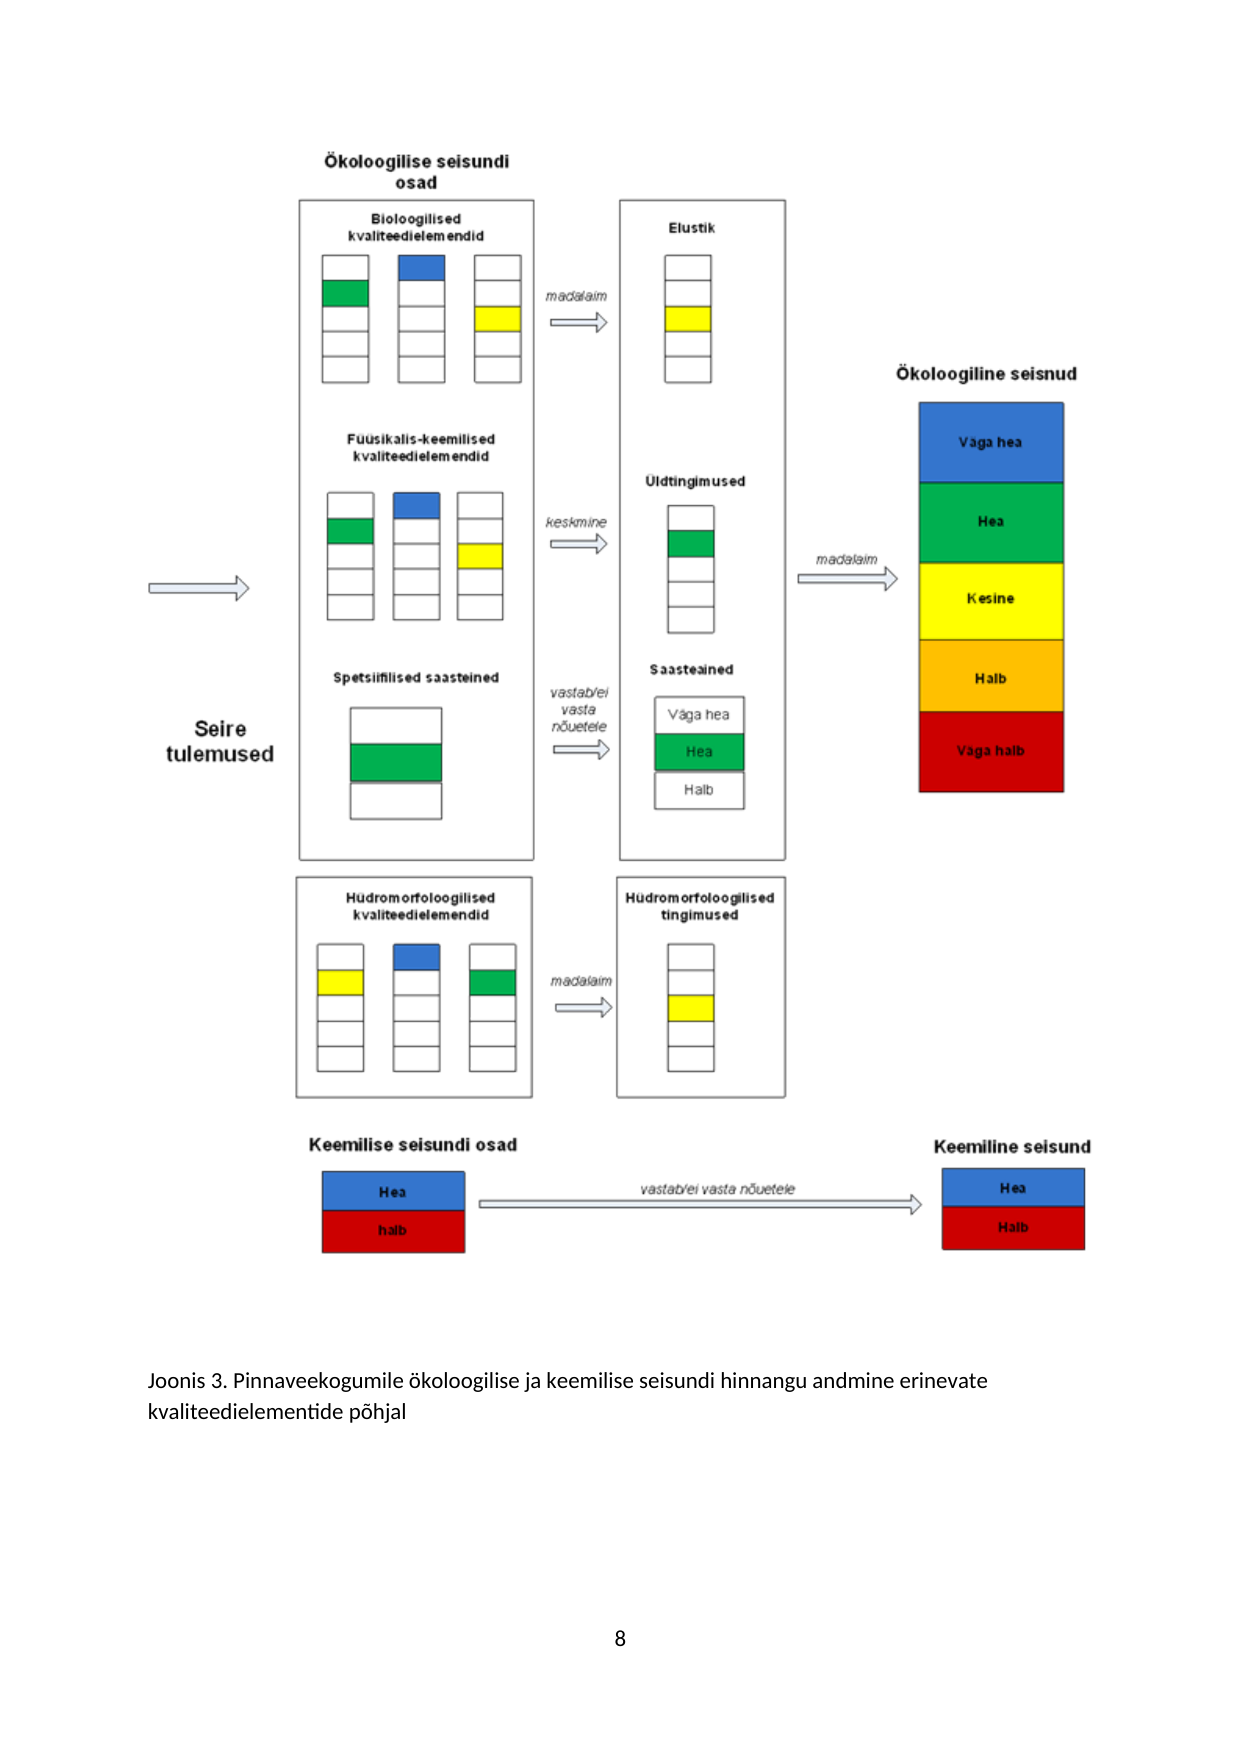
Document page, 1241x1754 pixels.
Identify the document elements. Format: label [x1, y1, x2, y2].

picture [147, 147, 1095, 1257]
text [148, 1367, 1093, 1425]
